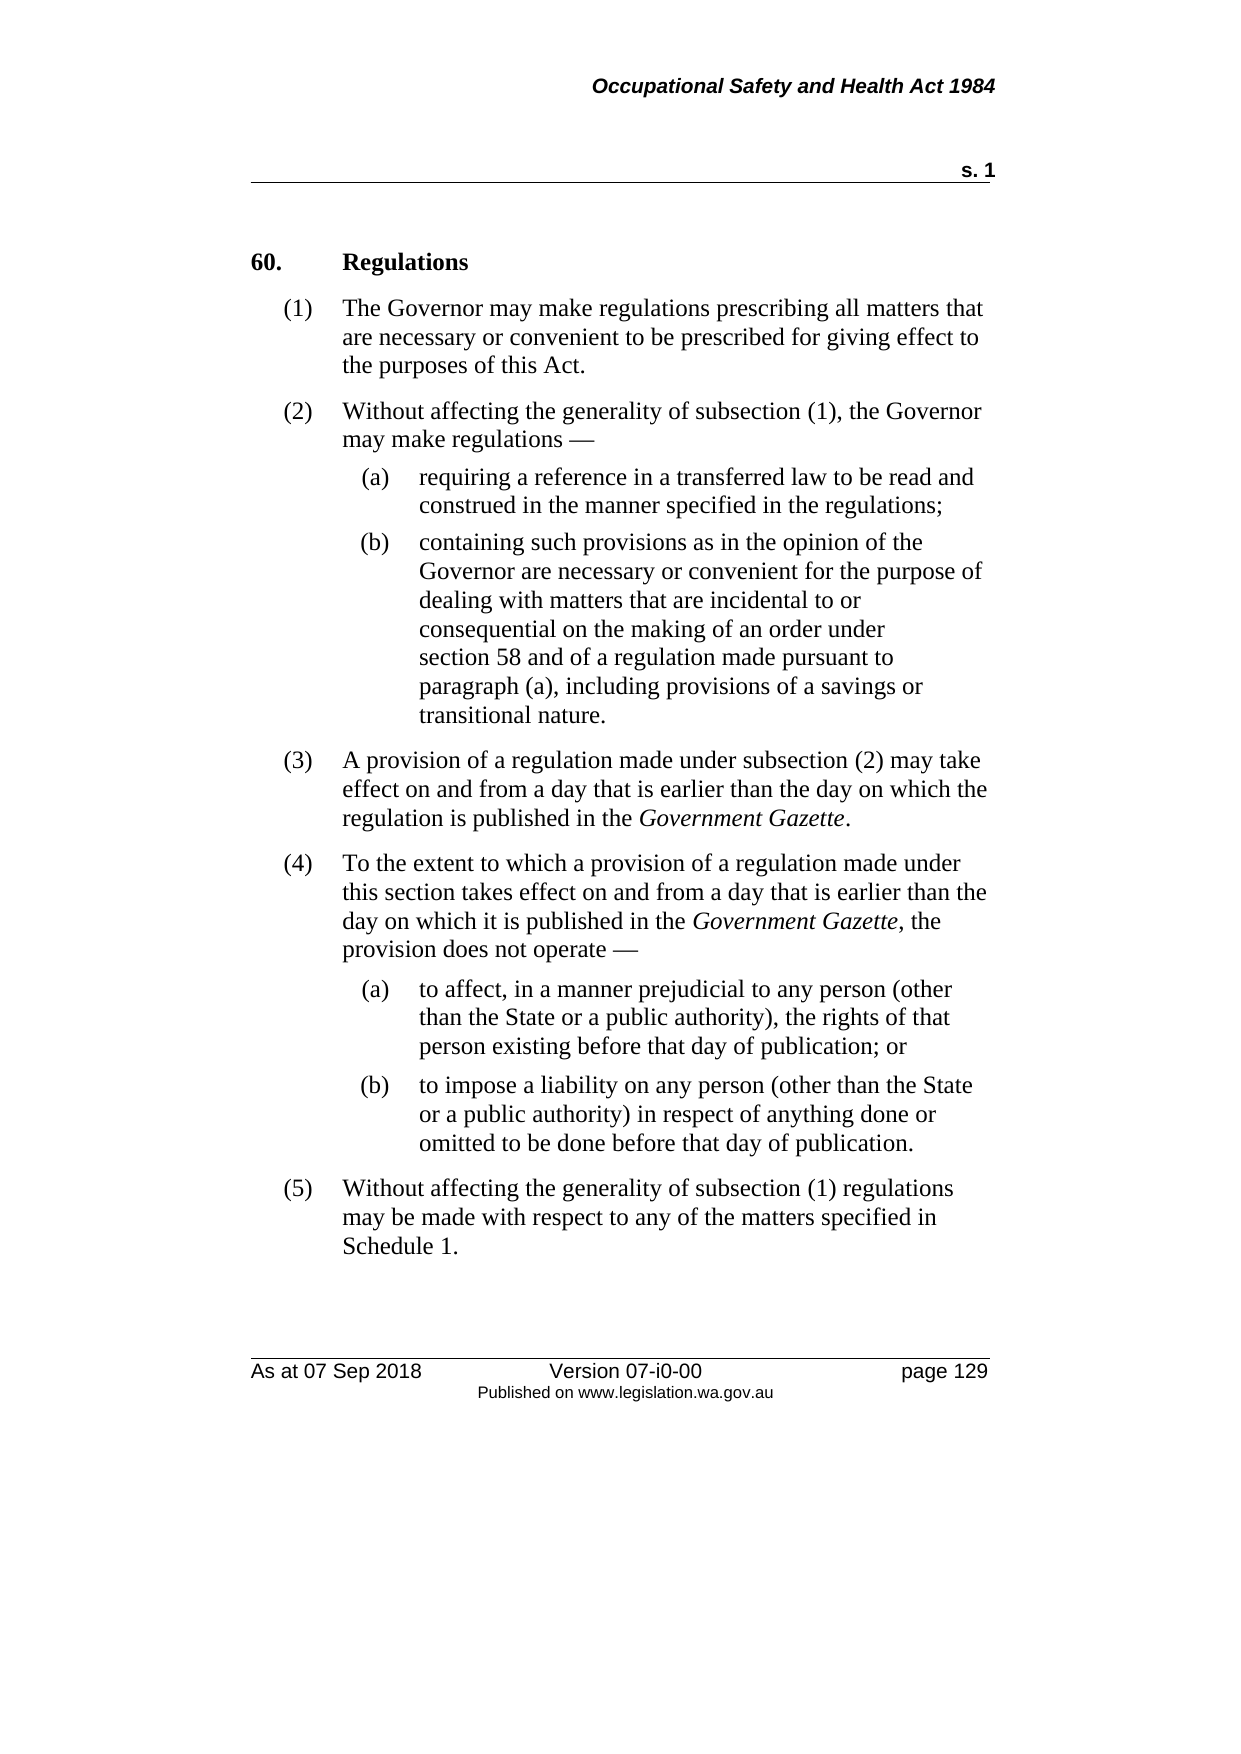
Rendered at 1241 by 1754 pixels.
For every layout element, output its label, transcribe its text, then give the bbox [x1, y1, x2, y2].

text (b) to impose a liability on any person (other than the State or a public authority) in respect of anything done or omitted to be done before that day of publication. [251, 1070, 990, 1157]
text (2) Without affecting the generality of subsection (1), the Governor may make regulations — [251, 396, 990, 453]
text (a) requiring a reference in a transferred law to be read and construed in the manner specified in the regulations; [251, 462, 990, 519]
text (a) to affect, in a manner prejudicial to any person (other than the State or a public authority), the rights of that person existing before that day of publication; or [251, 974, 990, 1060]
text (1) The Governor may make regulations prescribing all matters that are necessary or convenient to be prescribed for giving effect to the purposes of this Act. [251, 293, 990, 379]
subtitle 60. Regulations [251, 247, 990, 276]
text (4) To the extent to which a provision of a regulation made under this section takes effect on and from a day that is earlier than the day on which it is published in the Government Gazette, the provision does not operate — [251, 848, 990, 963]
text (b) containing such provisions as in the opinion of the Governor are necessary or convenient for the purpose of dealing with matters that are incidental to or consequential on the making of an order under section 58 and of a regulation made pursuant to paragraph (a), including provisions of a savings or transitional nature. [251, 527, 990, 729]
text (5) Without affecting the generality of subsection (1) regulations may be made with respect to any of the matters specified in Schedule 1. [251, 1173, 990, 1259]
text (3) A provision of a regulation made under subsection (2) may take effect on and from a day that is earlier than the day on which the regulation is published in the Government Gazette. [251, 745, 990, 832]
